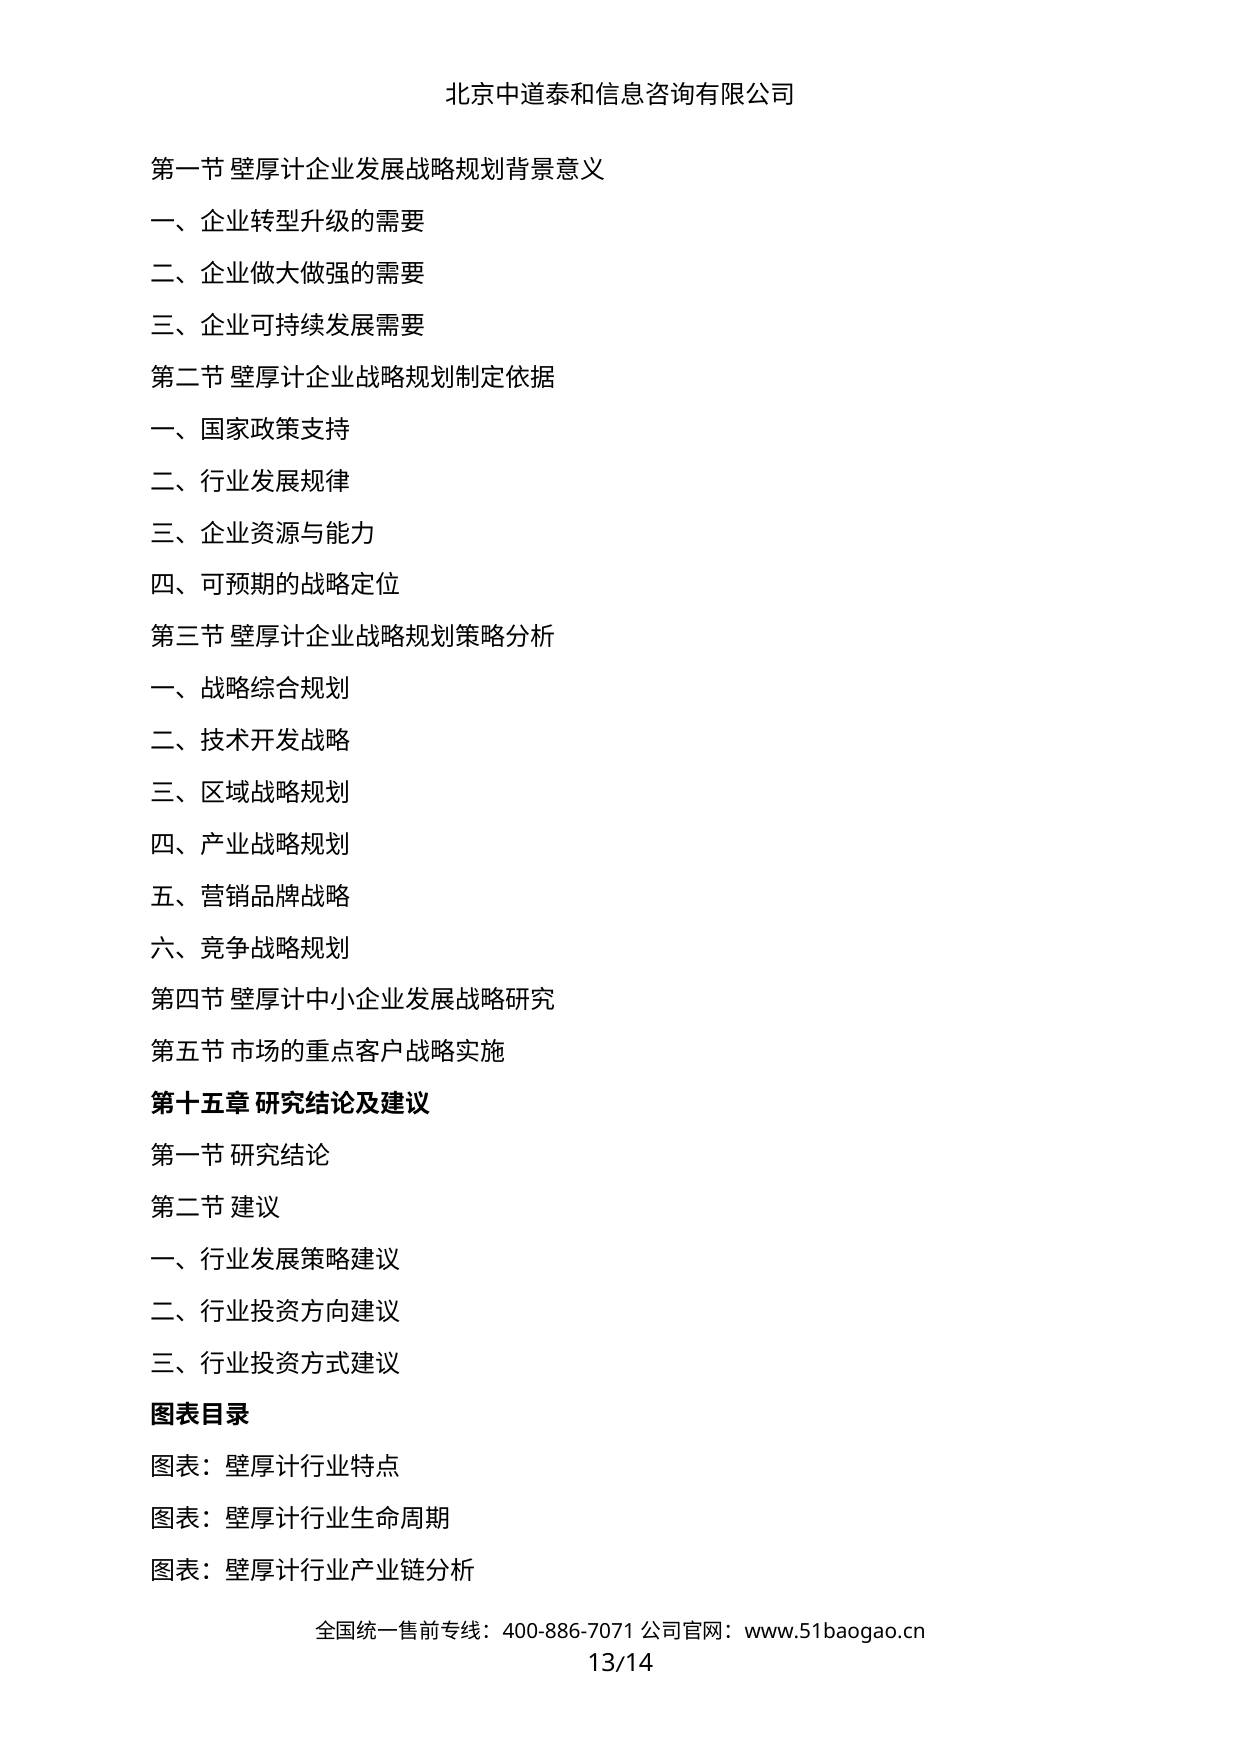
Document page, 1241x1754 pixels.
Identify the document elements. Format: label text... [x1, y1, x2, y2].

text 一、行业发展策略建议 [150, 1239, 1090, 1276]
text 图表：壁厚计行业产业链分析 [150, 1551, 1090, 1587]
text 图表：壁厚计行业特点 [150, 1447, 1090, 1483]
text 第十五章 研究结论及建议 [150, 1084, 1090, 1120]
text 第五节 市场的重点客户战略实施 [150, 1032, 1090, 1068]
text 图表：壁厚计行业生命周期 [150, 1499, 1090, 1535]
text 一、战略综合规划 [150, 669, 1090, 705]
text 第一节 研究结论 [150, 1136, 1090, 1172]
text 第二节 建议 [150, 1187, 1090, 1224]
text 一、国家政策支持 [150, 409, 1090, 446]
text 二、行业投资方向建议 [150, 1291, 1090, 1327]
text 三、行业投资方式建议 [150, 1343, 1090, 1379]
text 二、技术开发战略 [150, 721, 1090, 757]
text 二、企业做大做强的需要 [150, 254, 1090, 290]
text 第四节 壁厚计中小企业发展战略研究 [150, 980, 1090, 1016]
text 四、可预期的战略定位 [150, 565, 1090, 601]
text 第二节 壁厚计企业战略规划制定依据 [150, 357, 1090, 394]
text 第三节 壁厚计企业战略规划策略分析 [150, 617, 1090, 653]
text 四、产业战略规划 [150, 824, 1090, 861]
text 六、竞争战略规划 [150, 928, 1090, 964]
text 三、区域战略规划 [150, 772, 1090, 809]
text 三、企业可持续发展需要 [150, 306, 1090, 342]
text 三、企业资源与能力 [150, 513, 1090, 549]
text 一、企业转型升级的需要 [150, 202, 1090, 238]
text 第一节 壁厚计企业发展战略规划背景意义 [150, 150, 1090, 186]
text 五、营销品牌战略 [150, 876, 1090, 912]
text 图表目录 [150, 1395, 1090, 1431]
text 二、行业发展规律 [150, 461, 1090, 497]
